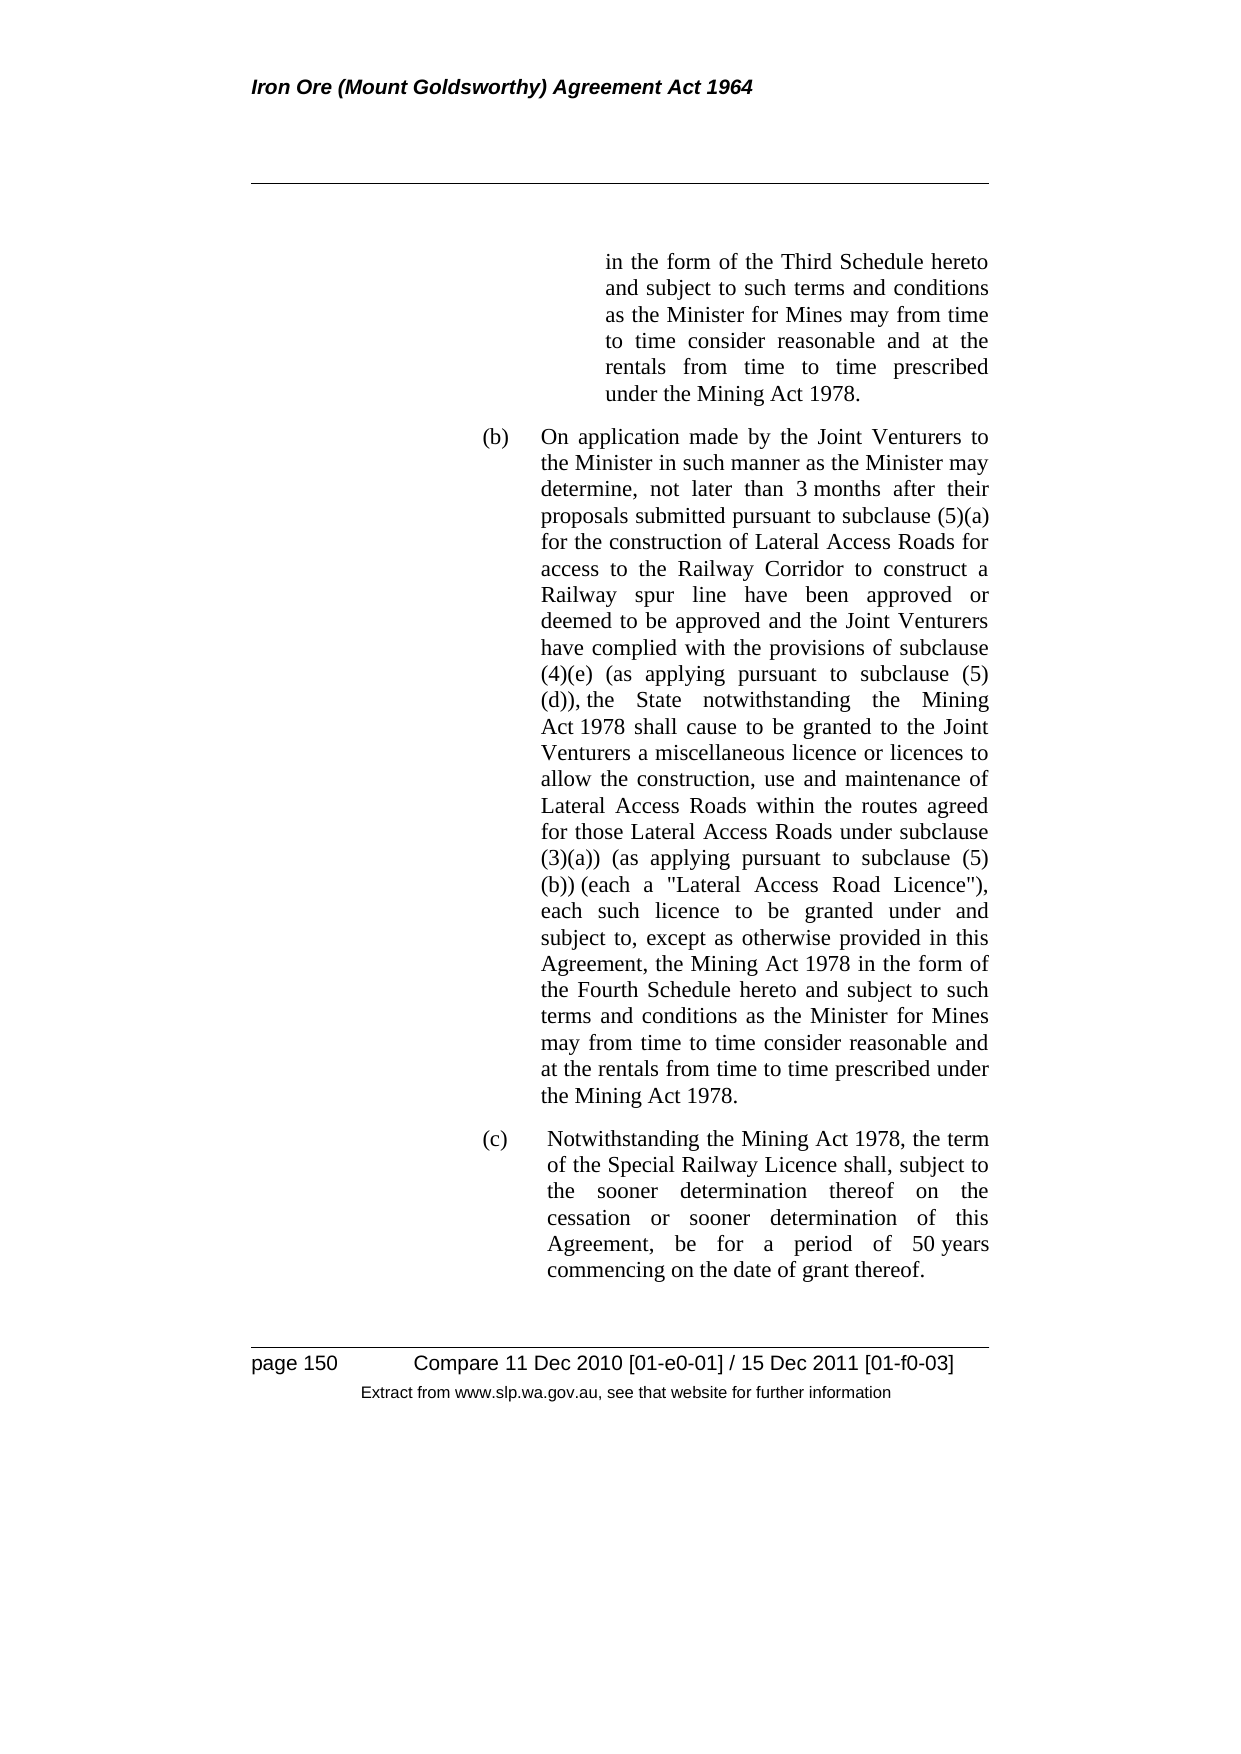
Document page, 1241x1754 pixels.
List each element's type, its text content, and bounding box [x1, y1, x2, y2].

text (c) Notwithstanding the Mining Act 1978, the term of the Special Railway Licence shall, subject to the sooner determination thereof on the cessation or sooner determination of this Agreement, be for a period of 50 years commencing on the date of grant thereof. [482, 1125, 989, 1283]
text (b) On application made by the Joint Venturers to the Minister in such manner as the Minister may determine, not later than 3 months after their proposals submitted pursuant to subclause (5)(a) for the construction of Lateral Access Roads for access to the Railway Corridor to construct a Railway spur line have been approved or deemed to be approved and the Joint Venturers have complied with the provisions of subclause (4)(e) (as applying pursuant to subclause (5)(d)), the State notwithstanding the Mining Act 1978 shall cause to be granted to the Joint Venturers a miscellaneous licence or licences to allow the construction, use and maintenance of Lateral Access Roads within the routes agreed for those Lateral Access Roads under subclause (3)(a)) (as applying pursuant to subclause (5)(b)) (each a "Lateral Access Road Licence"), each such licence to be granted under and subject to, except as otherwise provided in this Agreement, the Mining Act 1978 in the form of the Fourth Schedule hereto and subject to such terms and conditions as the Minister for Mines may from time to time consider reasonable and at the rentals from time to time prescribed under the Mining Act 1978. [482, 423, 989, 1108]
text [545, 248, 989, 406]
